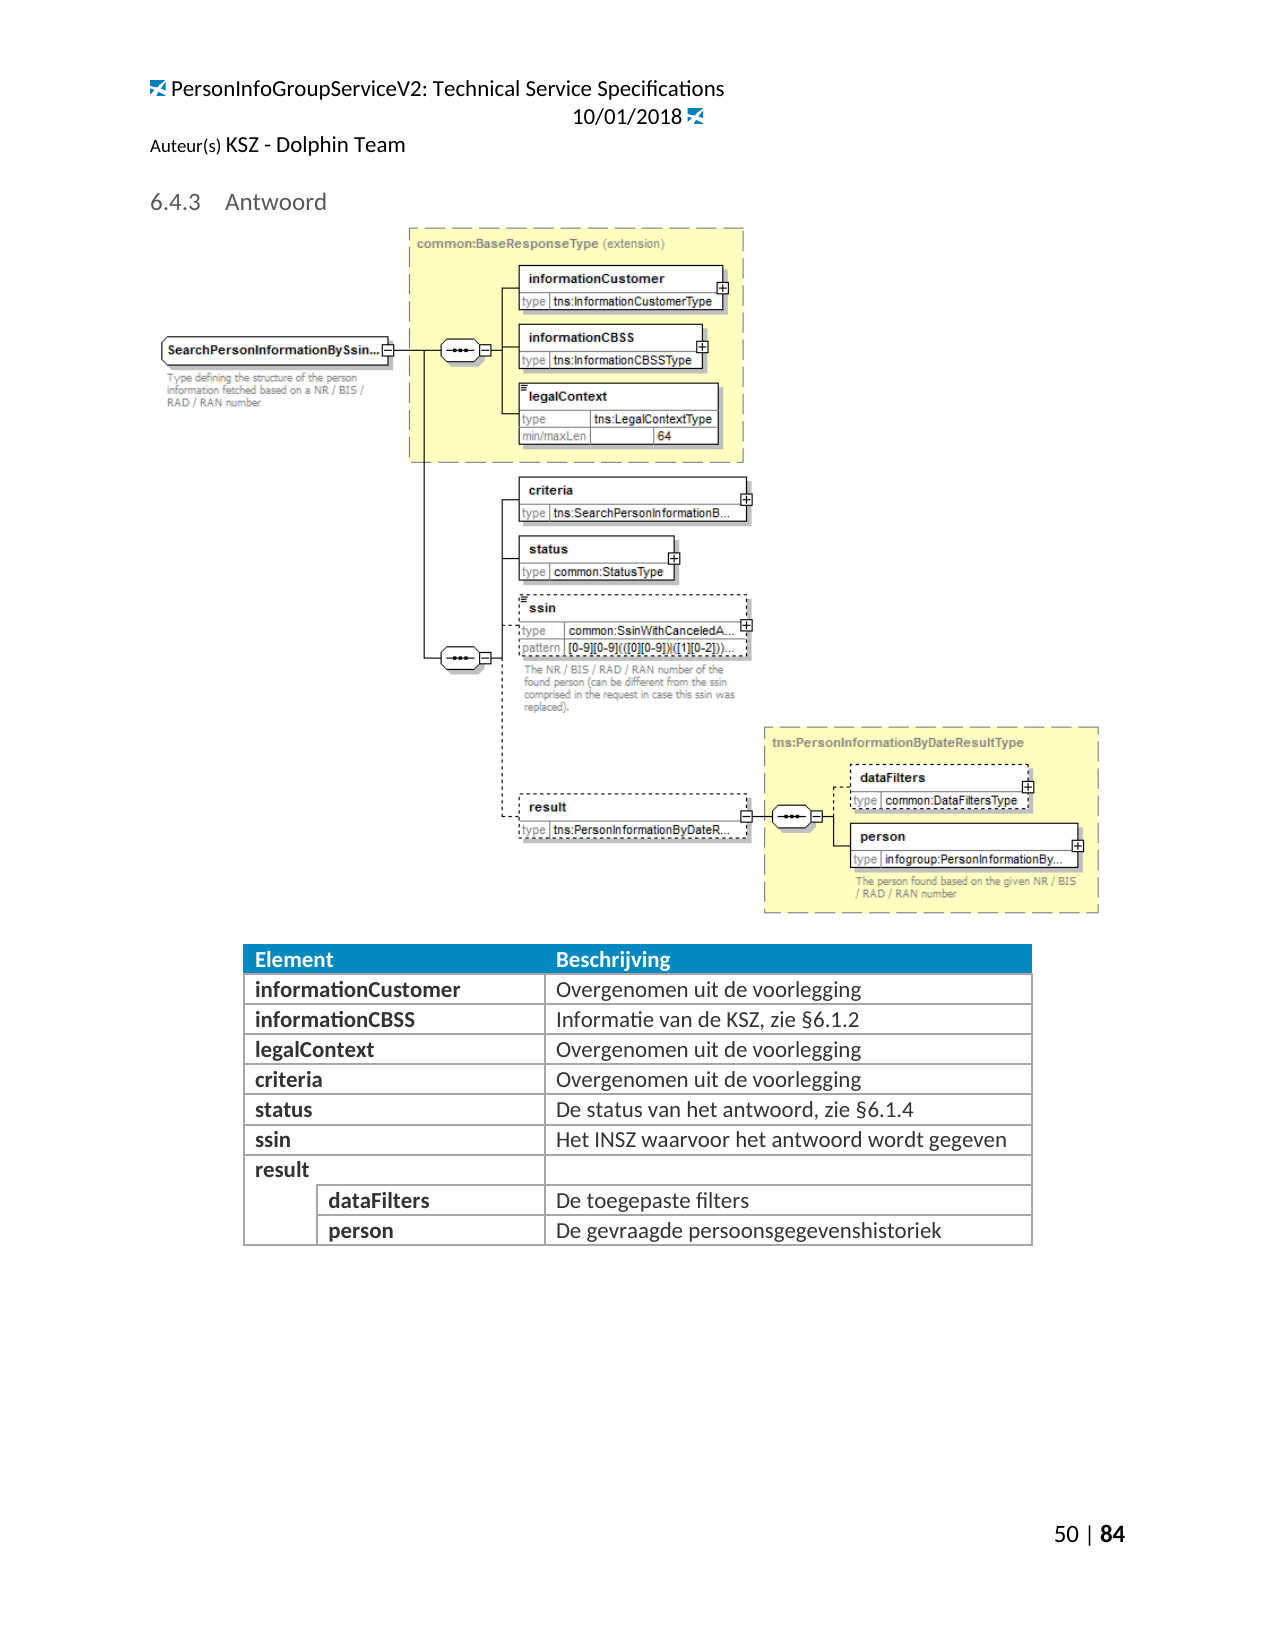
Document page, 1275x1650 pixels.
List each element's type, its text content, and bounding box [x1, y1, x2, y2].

table_cell informationCustomer [245, 975, 544, 1003]
table_header Element [244, 945, 544, 973]
table_cell result [245, 1156, 544, 1184]
table_cell dataFilters [318, 1186, 544, 1214]
table_cell Informatie van de KSZ, zie §5.1.2 [546, 1005, 1031, 1033]
table_cell [245, 1184, 316, 1244]
table_cell status [245, 1095, 544, 1123]
table_header Beschrijving [545, 945, 1031, 973]
table_cell De toegepaste filters [546, 1186, 1031, 1214]
table_cell Overgenomen uit de voorlegging [546, 1065, 1031, 1093]
table_cell person [318, 1216, 544, 1244]
table_cell ssin [245, 1126, 544, 1153]
picture [150, 222, 1125, 919]
picture [687, 111, 704, 124]
table_cell De gevraagde persoonsgegevenshistoriek [546, 1216, 1031, 1244]
table_cell Overgenomen uit de voorlegging [546, 1035, 1031, 1063]
table_cell informationCBSS [245, 1005, 544, 1033]
picture [150, 85, 166, 96]
table_cell Overgenomen uit de voorlegging [546, 975, 1031, 1003]
table_cell Het INSZ waarvoor het antwoord wordt gegeven [546, 1126, 1031, 1153]
table_cell criteria [245, 1065, 544, 1093]
table_cell De status van het antwoord, zie §5.1.4 [546, 1095, 1031, 1123]
subtitle Antwoord [150, 186, 1125, 216]
table_cell [546, 1156, 1031, 1184]
table_cell legalContext [245, 1035, 544, 1063]
